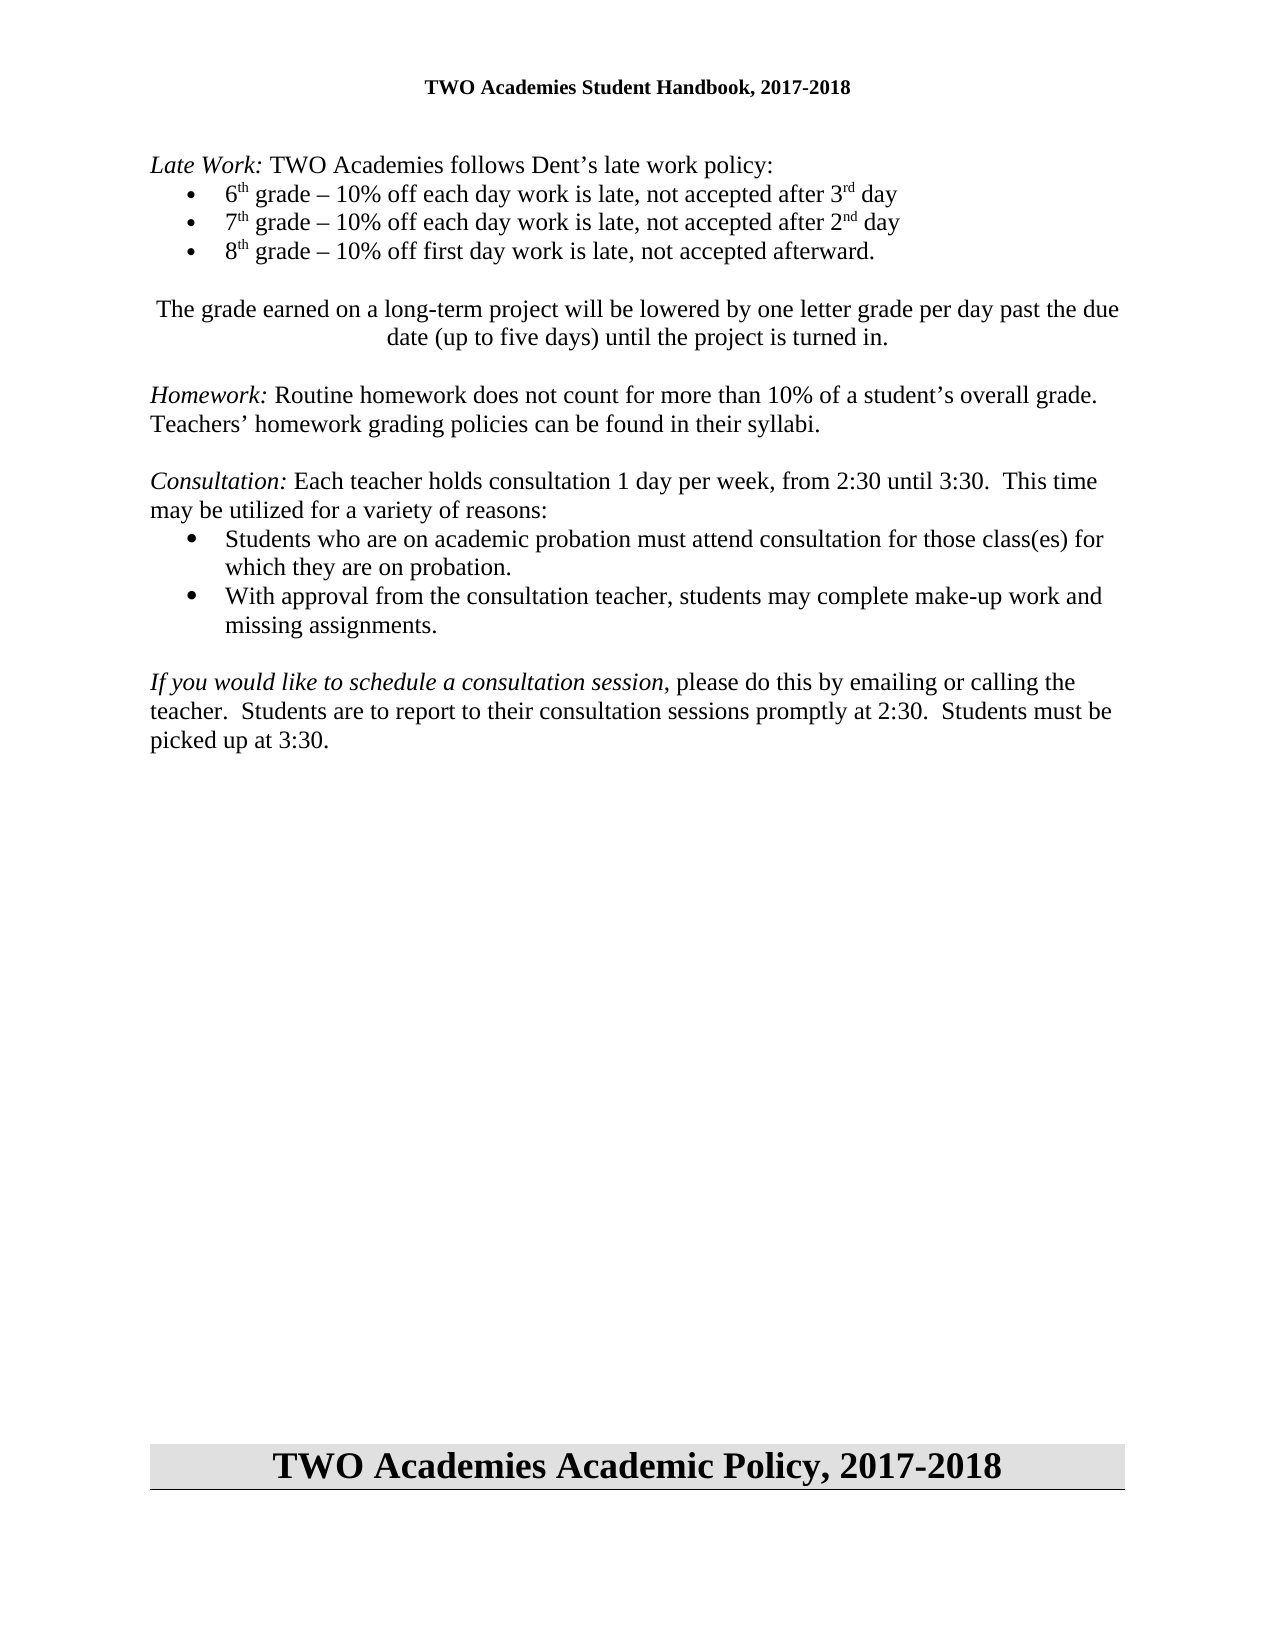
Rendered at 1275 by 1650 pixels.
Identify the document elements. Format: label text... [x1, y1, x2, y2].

list With approval from the consultation teacher, students may complete make-up work and missing assignments. [187, 581, 1125, 639]
text Homework: Routine homework does not count for more than 10% of a student’s overall grade. Teachers’ homework grading policies can be found in their syllabi. [150, 380, 1125, 437]
text The grade earned on a long-term project will be lowered by one letter grade per day past the due date (up to five days) until the project is turned in. [150, 294, 1125, 351]
list Students who are on academic probation must attend consultation for those class(es) for which they are on probation. [187, 524, 1125, 581]
list 7th grade – 10% off each day work is late, not accepted after 2nd day [187, 207, 1125, 236]
text Consultation: Each teacher holds consultation 1 day per week, from 2:30 until 3:30. This time may be utilized for a variety of reasons: [150, 466, 1125, 524]
text TWO Academies Academic Policy, 2017-2018 [150, 1444, 1125, 1489]
text Late Work: TWO Academies follows Dent’s late work policy: [150, 150, 1125, 179]
list 8th grade – 10% off first day work is late, not accepted afterward. [187, 236, 1125, 265]
list 6th grade – 10% off each day work is late, not accepted after 3rd day [187, 179, 1125, 207]
text If you would like to schedule a consultation session, please do this by emailing or calling the teacher. Students are to report to their consultation sessions promptly at 2:30. Students must be picked up at 3:30. [150, 667, 1125, 754]
